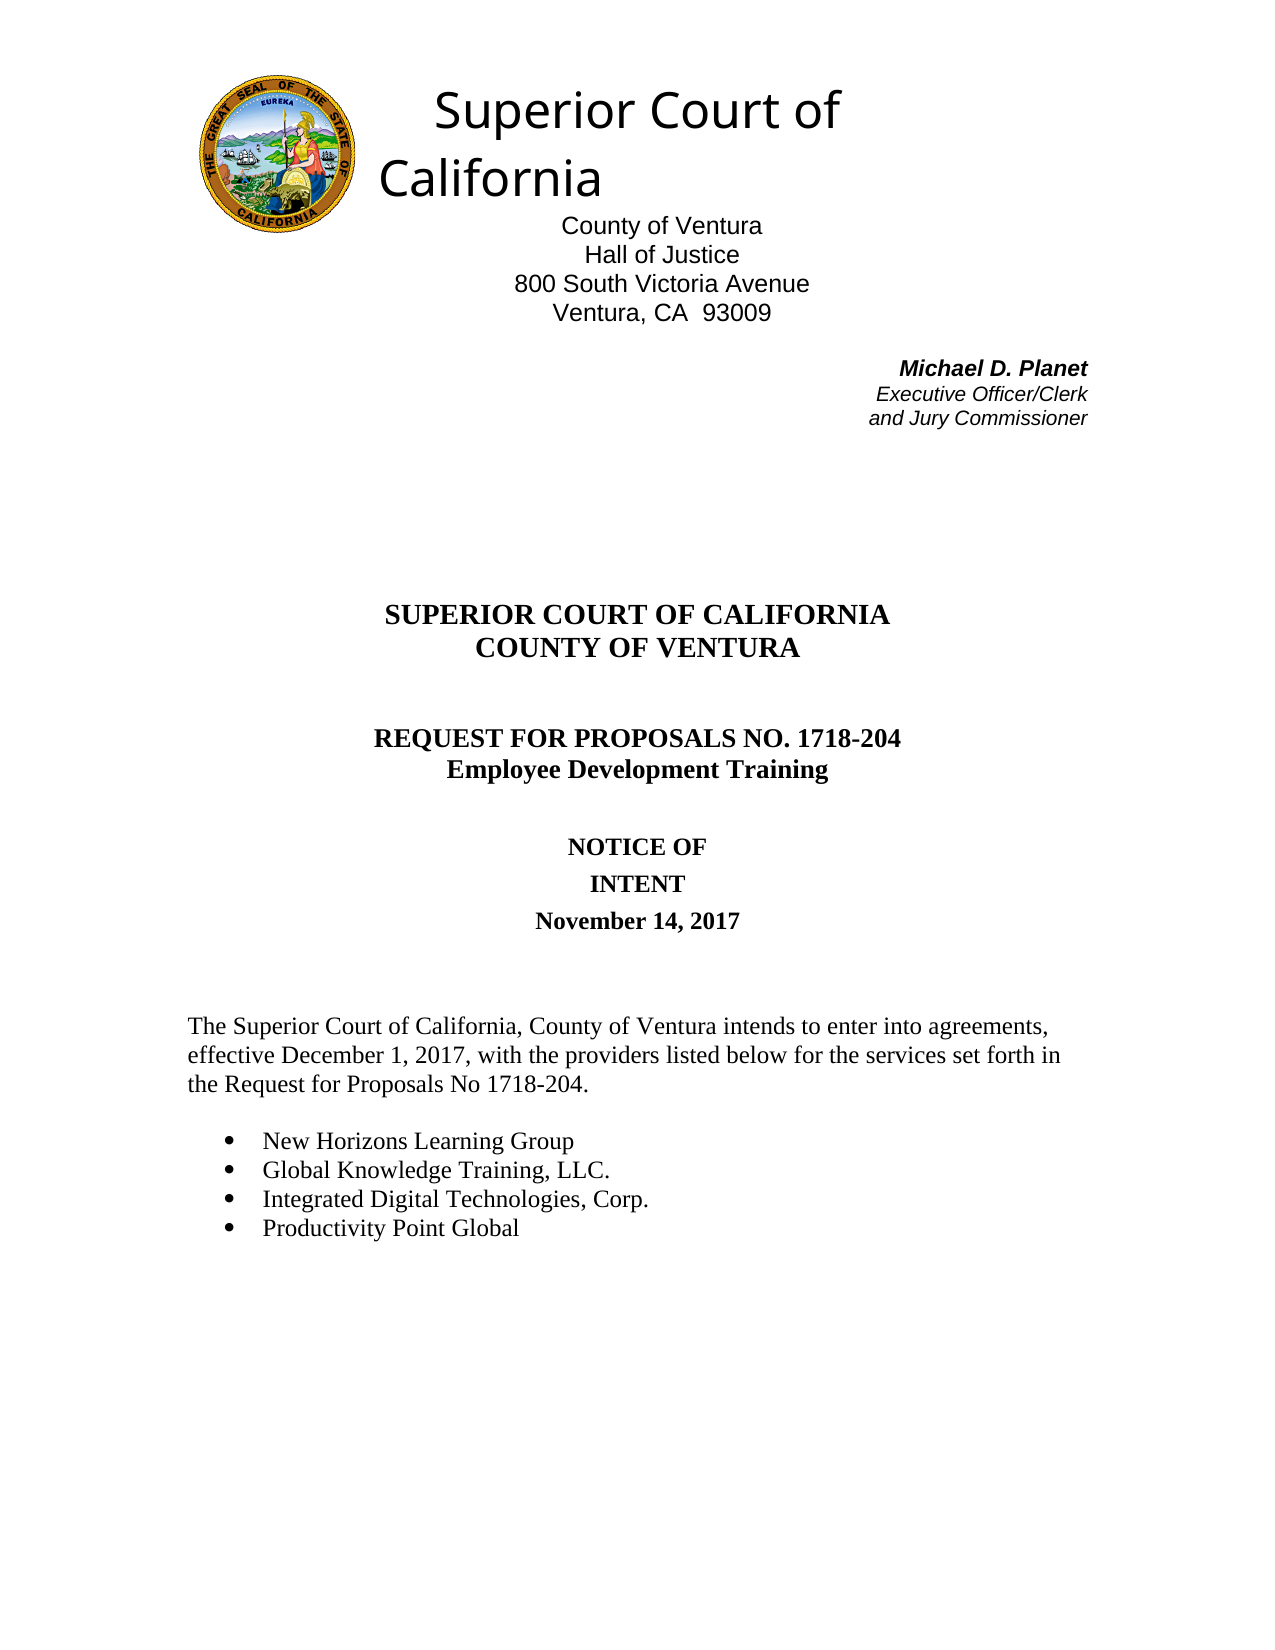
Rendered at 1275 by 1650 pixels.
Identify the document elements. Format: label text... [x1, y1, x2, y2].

text REQUEST FOR PROPOSALS NO. 1718-204 [187, 722, 1087, 753]
text Employee Development Training [187, 753, 1087, 784]
list Productivity Point Global [225, 1213, 1087, 1241]
text Michael D. Planet [187, 355, 1087, 381]
text and Jury Commissioner [187, 405, 1087, 429]
list Integrated Digital Technologies, Corp. [225, 1184, 1087, 1213]
text November 14, 2017 [187, 906, 1087, 935]
text Executive Officer/Clerk [187, 381, 1087, 405]
text INTENT [187, 869, 1087, 898]
list New Horizons Learning Group [225, 1126, 1087, 1155]
text COUNTY OF VENTURA [187, 631, 1087, 664]
text SUPERIOR COURT OF CALIFORNIA [187, 597, 1087, 631]
picture [198, 75, 356, 237]
text The Superior Court of California, County of Ventura intends to enter into agreements, effective December 1, 2017, with the providers listed below for the services set forth in the Request for Proposals No 1718-204. [187, 1011, 1087, 1098]
list Global Knowledge Training, LLC. [225, 1155, 1087, 1184]
text NOTICE OF [187, 832, 1087, 861]
